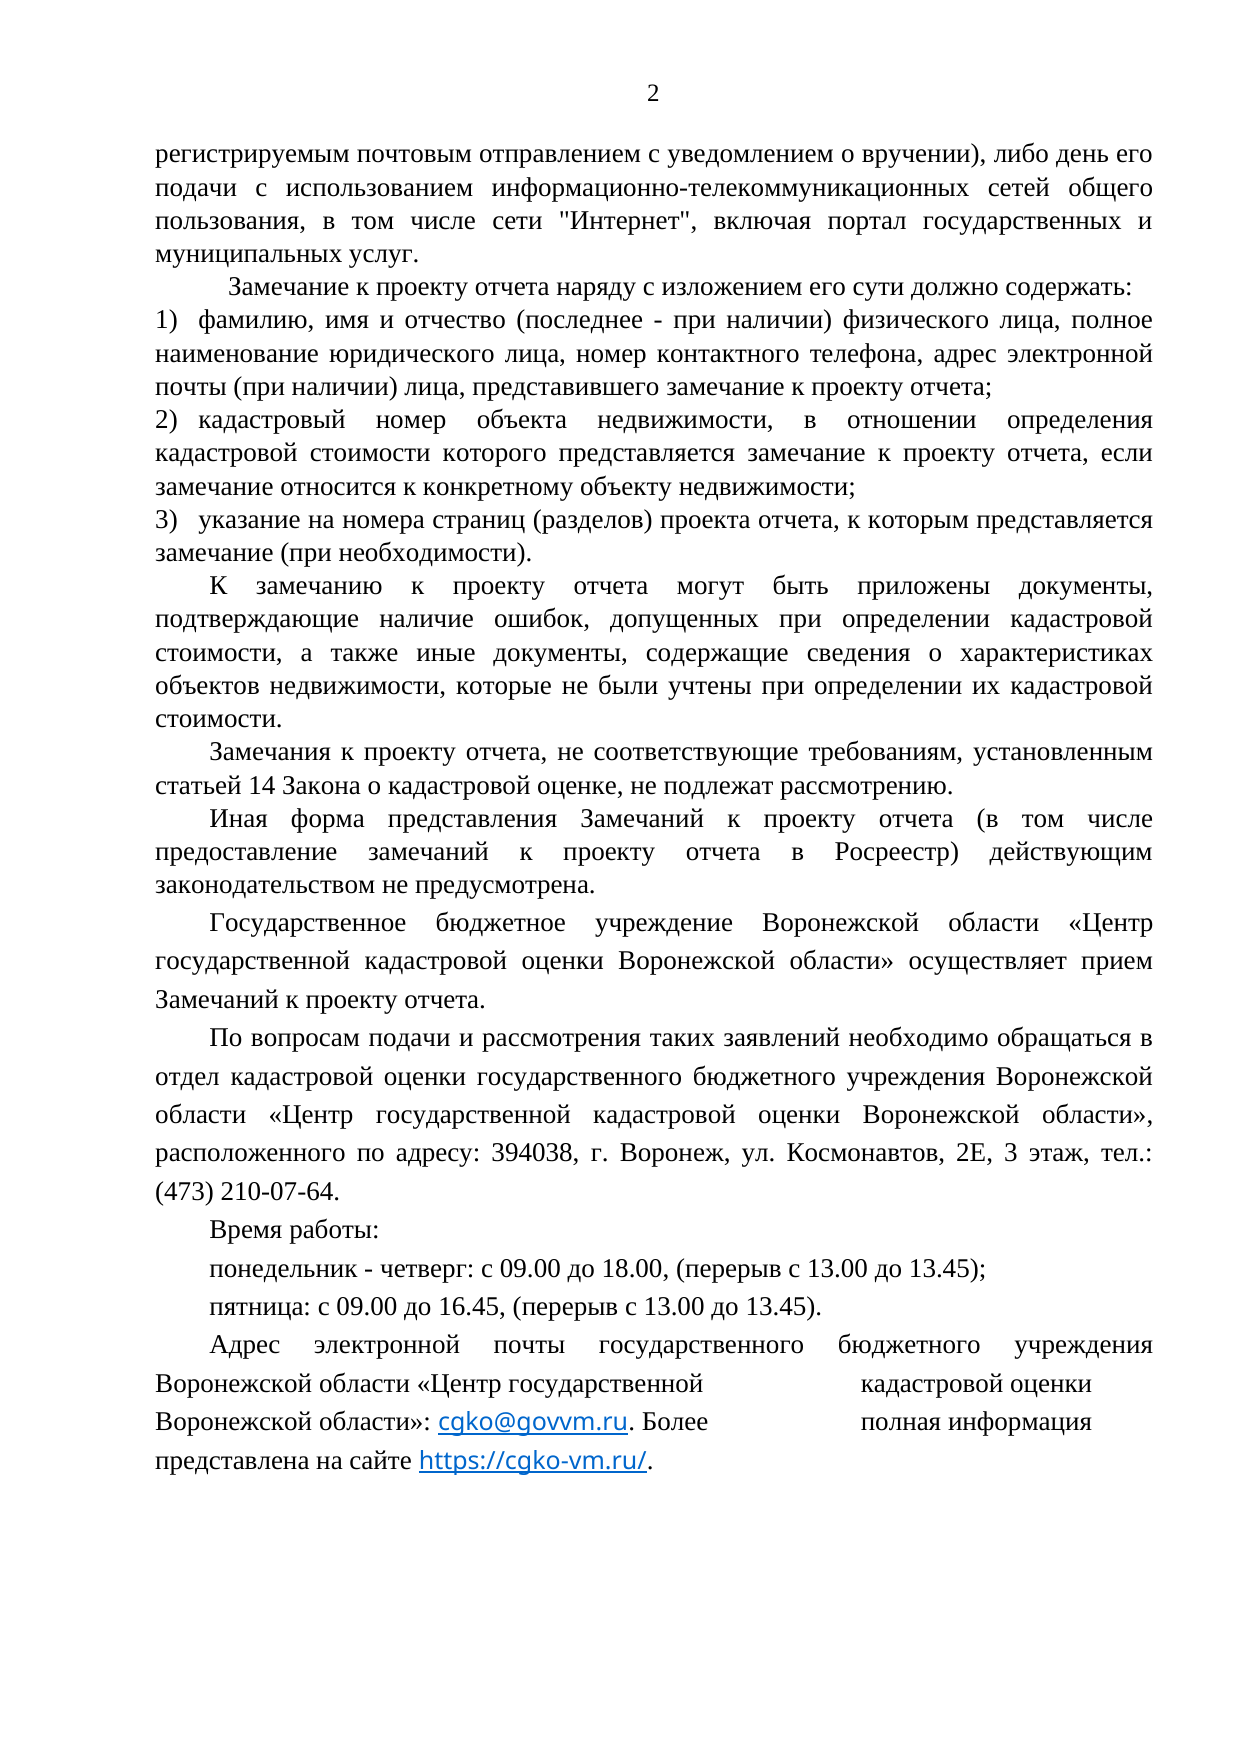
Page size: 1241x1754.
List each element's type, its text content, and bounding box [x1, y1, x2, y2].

list фамилию, имя и отчество (последнее - при наличии) физического лица, полное наименование юридического лица, номер контактного телефона, адрес электронной почты (при наличии) лица, представившего замечание к проекту отчета; [155, 302, 1154, 402]
text Замечание к проекту отчета наряду с изложением его сути должно содержать: [155, 269, 1154, 302]
text Государственное бюджетное учреждение Воронежской области «Центр государственной кадастровой оценки Воронежской области» осуществляет прием Замечаний к проекту отчета. [155, 900, 1154, 1016]
text пятница: с 09.00 до 16.45, (перерыв с 13.00 до 13.45). [155, 1285, 1154, 1323]
text Адрес электронной почты государственного бюджетного учреждения Воронежской области «Центр государственной кадастровой оценки [155, 1323, 1154, 1400]
text Замечания к проекту отчета, не соответствующие требованиям, установленным статьей 14 Закона о кадастровой оценке, не подлежат рассмотрению. [155, 734, 1154, 801]
text К замечанию к проекту отчета могут быть приложены документы, подтверждающие наличие ошибок, допущенных при определении кадастровой стоимости, а также иные документы, содержащие сведения о характеристиках объектов недвижимости, которые не были учтены при определении их кадастровой стоимости. [155, 568, 1154, 734]
list кадастровый номер объекта недвижимости, в отношении определения кадастровой стоимости которого представляется замечание к проекту отчета, если замечание относится к конкретному объекту недвижимости; [155, 402, 1154, 502]
text регистрируемым почтовым отправлением с уведомлением о вручении), либо день его подачи с использованием информационно-телекоммуникационных сетей общего пользования, в том числе сети "Интернет", включая портал государственных и муниципальных услуг. [155, 136, 1154, 269]
text По вопросам подачи и рассмотрения таких заявлений необходимо обращаться в отдел кадастровой оценки государственного бюджетного учреждения Воронежской области «Центр государственной кадастровой оценки Воронежской области», расположенного по адресу: 394038, г. Воронеж, ул. Космонавтов, 2Е, 3 этаж, тел.: (473) 210-07-64. [155, 1016, 1154, 1208]
text понедельник - четверг: с 09.00 до 18.00, (перерыв с 13.00 до 13.45); [155, 1246, 1154, 1285]
list указание на номера страниц (разделов) проекта отчета, к которым представляется замечание (при необходимости). [155, 502, 1154, 568]
text Воронежской области»: cgko@govvm.ru. Более полная информация [155, 1400, 1154, 1438]
text представлена на сайте https://cgko-vm.ru/. [155, 1438, 1154, 1477]
text Иная форма представления Замечаний к проекту отчета (в том числе предоставление замечаний к проекту отчета в Росреестр) действующим законодательством не предусмотрена. [155, 801, 1154, 900]
text Время работы: [155, 1208, 1154, 1246]
